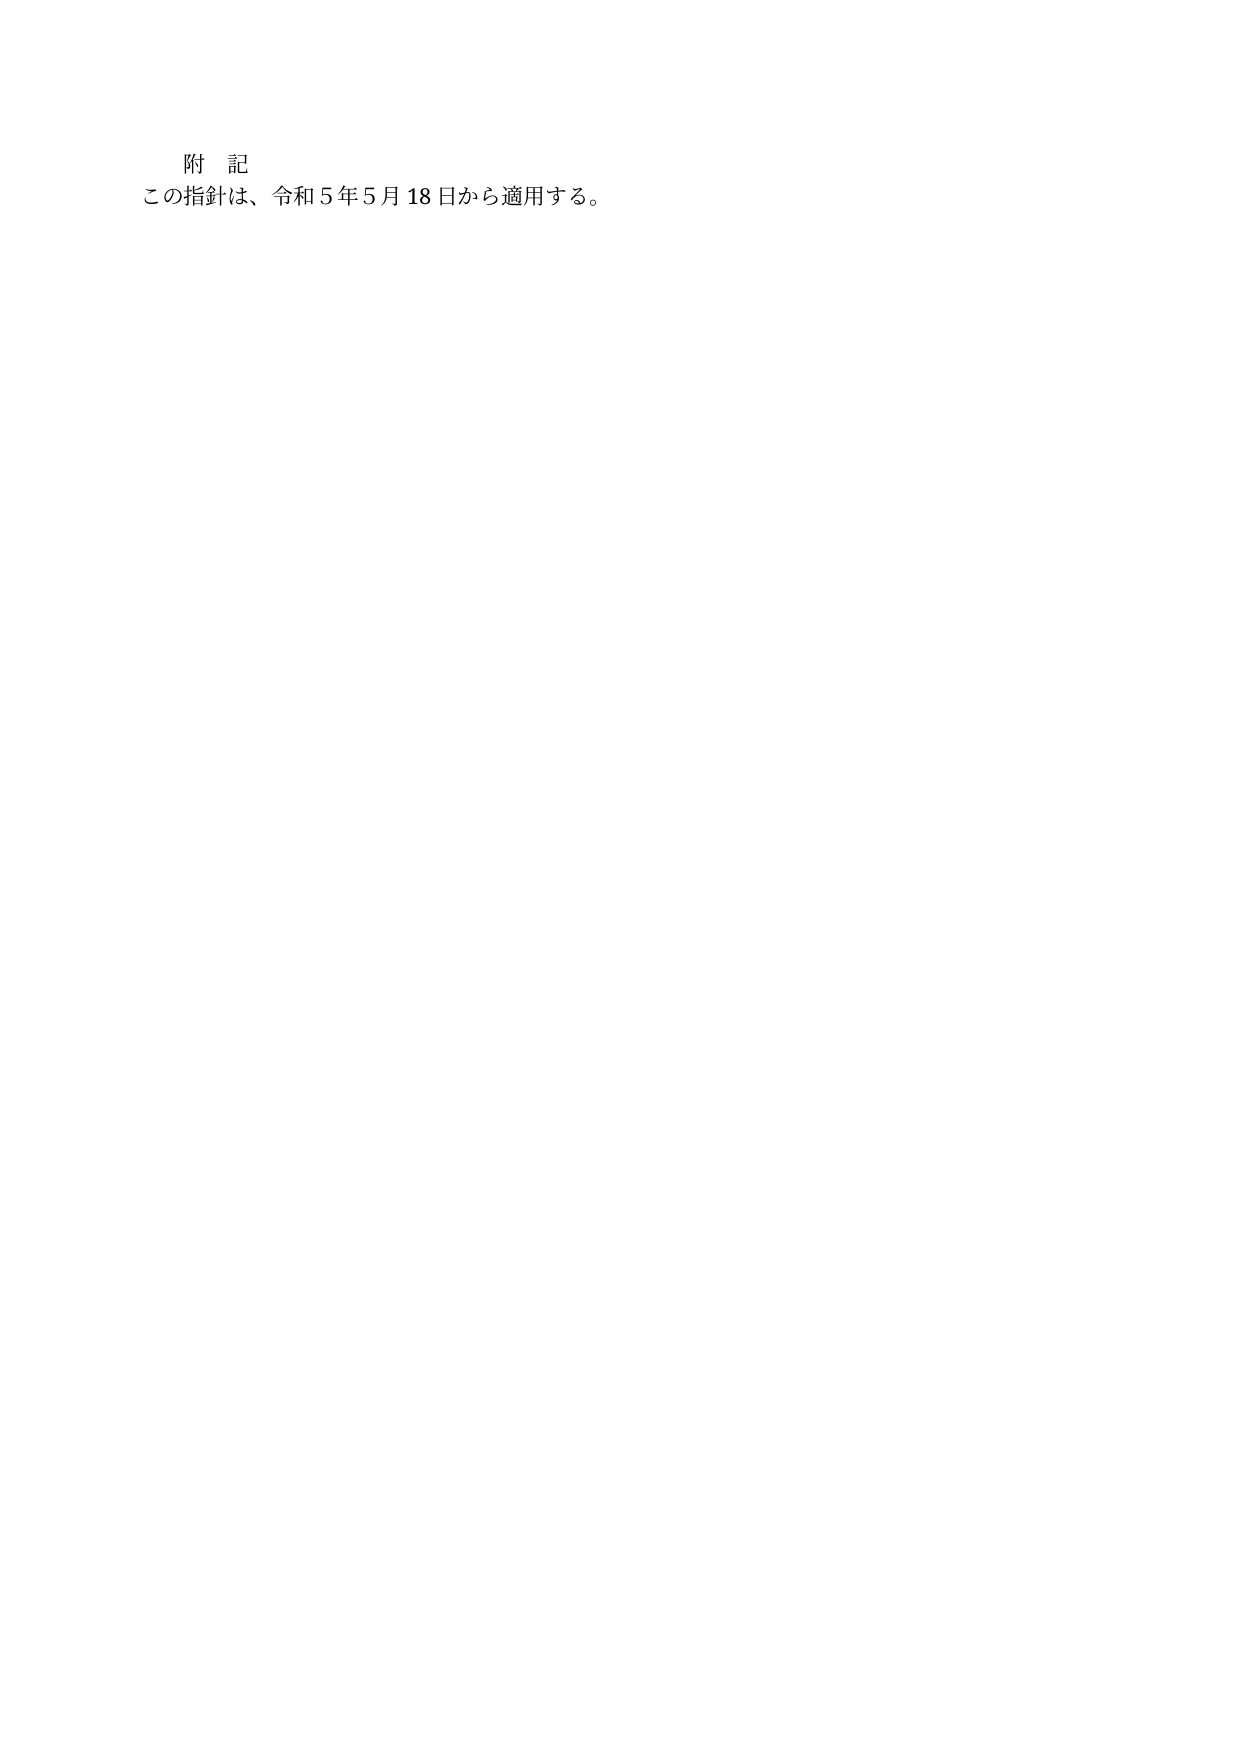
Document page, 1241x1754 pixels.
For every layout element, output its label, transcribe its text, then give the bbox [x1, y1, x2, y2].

text 附 記 [118, 148, 1122, 179]
text この指針は、令和５年５月18日から適用する。 [118, 179, 1122, 211]
